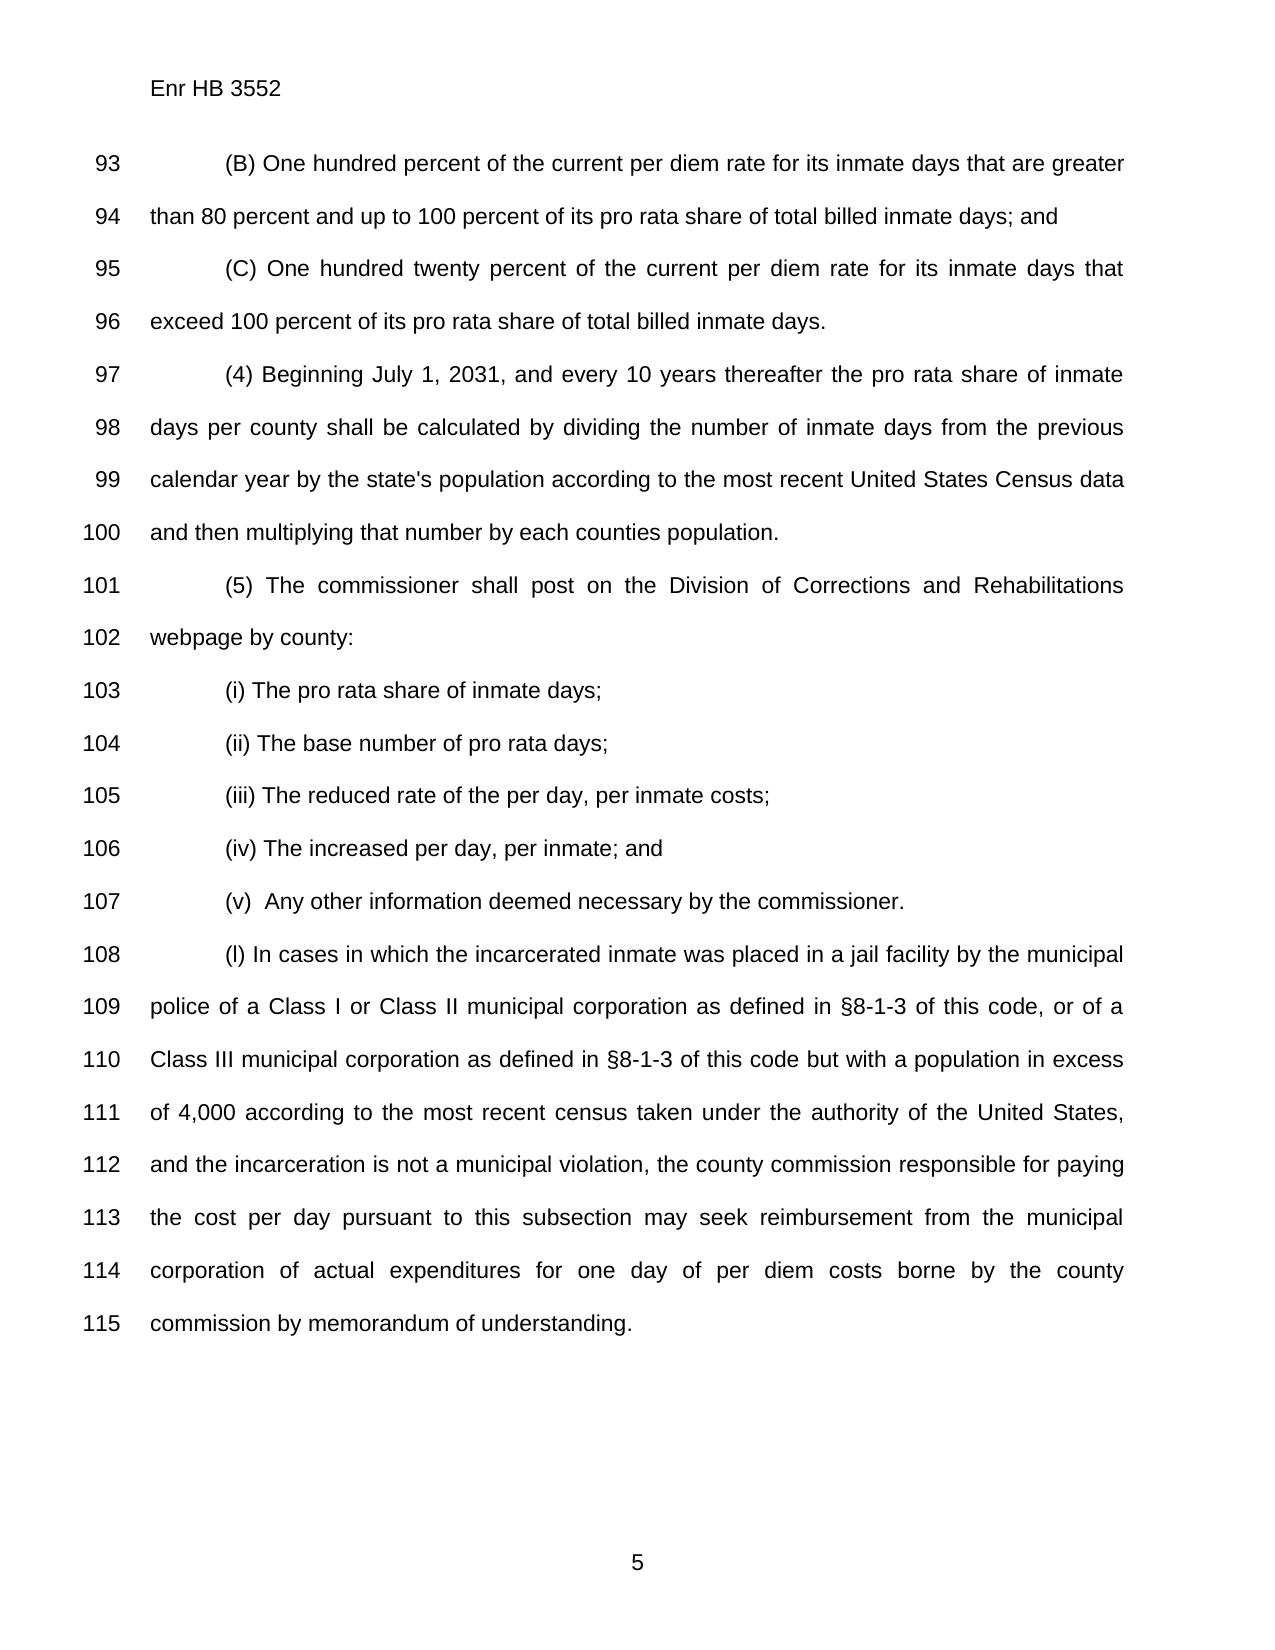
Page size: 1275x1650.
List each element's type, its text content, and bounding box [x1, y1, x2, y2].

text (l) In cases in which the incarcerated inmate was placed in a jail facility by the municipal police of a Class I or Class II municipal corporation as defined in §8-1-3 of this code, or of a Class III municipal corporation as defined in §8-1-3 of this code but with a population in excess of 4,000 according to the most recent census taken under the authority of the United States, and the incarceration is not a municipal violation, the county commission responsible for paying the cost per day pursuant to this subsection may seek reimbursement from the municipal corporation of actual expenditures for one day of per diem costs borne by the county commission by memorandum of understanding. [150, 941, 1125, 1336]
text (iv) The increased per day, per inmate; and [150, 835, 1125, 862]
text (v) Any other information deemed necessary by the commissioner. [150, 888, 1125, 914]
text (5) The commissioner shall post on the Division of Corrections and Rehabilitations webpage by county: [150, 572, 1125, 651]
text (iii) The reduced rate of the per day, per inmate costs; [150, 782, 1125, 809]
text (C) One hundred twenty percent of the current per diem rate for its inmate days that exceed 100 percent of its pro rata share of total billed inmate days. [150, 255, 1125, 334]
text (4) Beginning July 1, 2031, and every 10 years thereafter the pro rata share of inmate days per county shall be calculated by dividing the number of inmate days from the previous calendar year by the state's population according to the most recent United States Census data and then multiplying that number by each counties population. [150, 361, 1125, 545]
text (i) The pro rata share of inmate days; [150, 677, 1125, 703]
text (ii) The base number of pro rata days; [150, 730, 1125, 756]
text (B) One hundred percent of the current per diem rate for its inmate days that are greater than 80 percent and up to 100 percent of its pro rata share of total billed inmate days; and [150, 150, 1125, 229]
